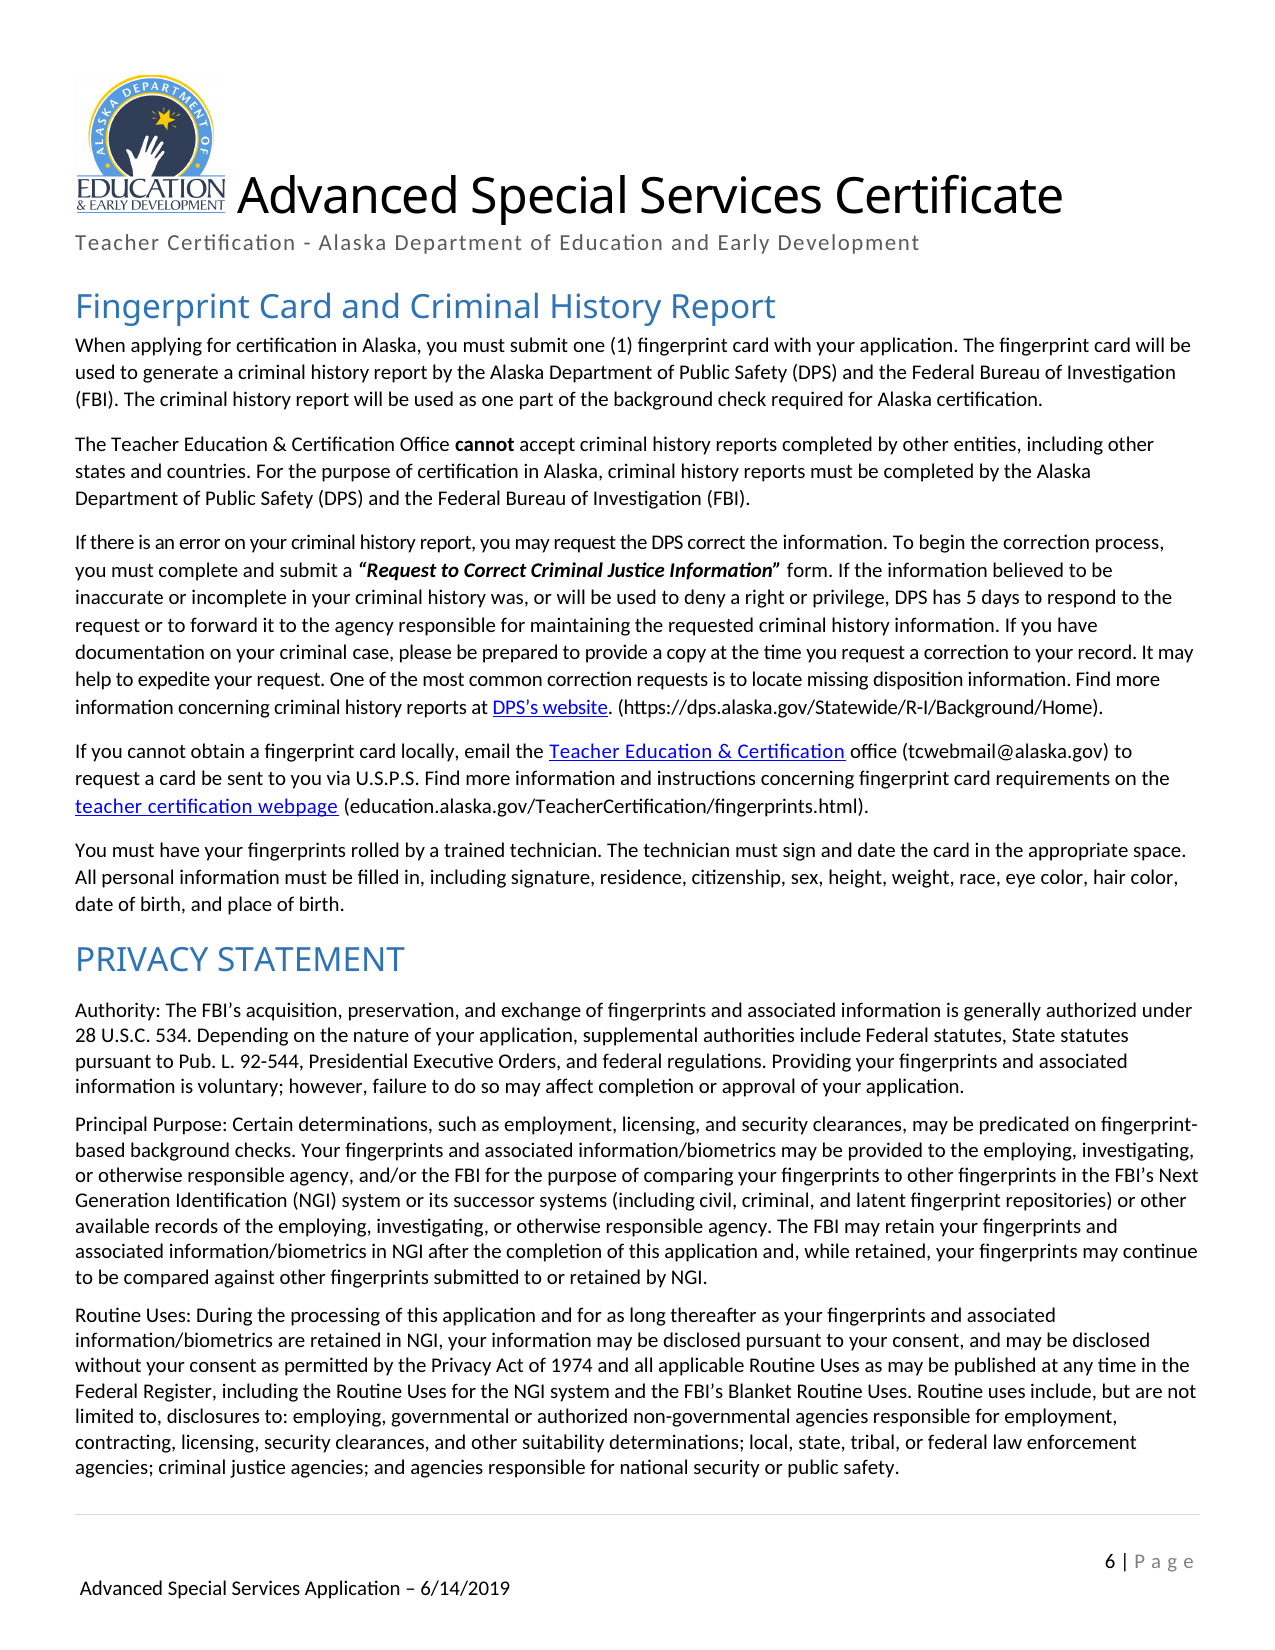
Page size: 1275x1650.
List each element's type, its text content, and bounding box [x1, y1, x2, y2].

text Routine Uses: During the processing of this application and for as long thereafter as your fingerprints and associated information/biometrics are retained in NGI, your information may be disclosed pursuant to your consent, and may be disclosed without your consent as permitted by the Privacy Act of 1974 and all applicable Routine Uses as may be published at any time in the Federal Register, including the Routine Uses for the NGI system and the FBI’s Blanket Routine Uses. Routine uses include, but are not limited to, disclosures to: employing, governmental or authorized non-governmental agencies responsible for employment, contracting, licensing, security clearances, and other suitability determinations; local, state, tribal, or federal law enforcement agencies; criminal justice agencies; and agencies responsible for national security or public safety. [75, 1302, 1200, 1480]
text You must have your fingerprints rolled by a trained technician. The technician must sign and date the card in the appropriate space. All personal information must be filled in, including signature, residence, citizenship, sex, height, weight, race, eye color, hair color, date of birth, and place of birth. [75, 837, 1200, 917]
subtitle Fingerprint Card and Criminal History Report [75, 283, 1200, 328]
text When applying for certification in Alaska, you must submit one (1) fingerprint card with your application. The fingerprint card will be used to generate a criminal history report by the Alaska Department of Public Safety (DPS) and the Federal Bureau of Investigation (FBI). The criminal history report will be used as one part of the background check required for Alaska certification. [75, 332, 1200, 412]
picture [75, 75, 226, 213]
text If you cannot obtain a fingerprint card locally, email the Teacher Education & Certification office (tcwebmail@alaska.gov) to request a card be sent to you via U.S.P.S. Find more information and instructions concerning fingerprint card requirements on the teacher certification webpage (education.alaska.gov/TeacherCertification/fingerprints.html). [75, 738, 1200, 818]
subtitle PRIVACY STATEMENT [75, 936, 1200, 981]
text If there is an error on your criminal history report, you may request the DPS correct the information. To begin the correction process, you must complete and submit a “Request to Correct Criminal Justice Information” form. If the information believed to be inaccurate or incomplete in your criminal history was, or will be used to deny a right or privilege, DPS has 5 days to respond to the request or to forward it to the agency responsible for maintaining the requested criminal history information. If you have documentation on your criminal case, please be prepared to provide a copy at the time you request a correction to your record. It may help to expedite your request. One of the most common correction requests is to locate missing disposition information. Find more information concerning criminal history reports at DPS’s website. (https://dps.alaska.gov/Statewide/R-I/Background/Home). [75, 529, 1200, 719]
text Authority: The FBI’s acquisition, preservation, and exchange of fingerprints and associated information is generally authorized under 28 U.S.C. 534. Depending on the nature of your application, supplemental authorities include Federal statutes, State statutes pursuant to Pub. L. 92-544, Presidential Executive Orders, and federal regulations. Providing your fingerprints and associated information is voluntary; however, failure to do so may affect completion or approval of your application. [75, 997, 1200, 1099]
subtitle Teacher Certification - Alaska Department of Education and Early Development [75, 228, 1200, 256]
text The Teacher Education & Certification Office cannot accept criminal history reports completed by other entities, including other states and countries. For the purpose of certification in Alaska, criminal history reports must be completed by the Alaska Department of Public Safety (DPS) and the Federal Bureau of Investigation (FBI). [75, 431, 1200, 511]
text Principal Purpose: Certain determinations, such as employment, licensing, and security clearances, may be predicated on fingerprint-based background checks. Your fingerprints and associated information/biometrics may be provided to the employing, investigating, or otherwise responsible agency, and/or the FBI for the purpose of comparing your fingerprints to other fingerprints in the FBI’s Next Generation Identification (NGI) system or its successor systems (including civil, criminal, and latent fingerprint repositories) or other available records of the employing, investigating, or otherwise responsible agency. The FBI may retain your fingerprints and associated information/biometrics in NGI after the completion of this application and, while retained, your fingerprints may continue to be compared against other fingerprints submitted to or retained by NGI. [75, 1111, 1200, 1289]
title Advanced Special Services Certificate [75, 75, 1200, 228]
